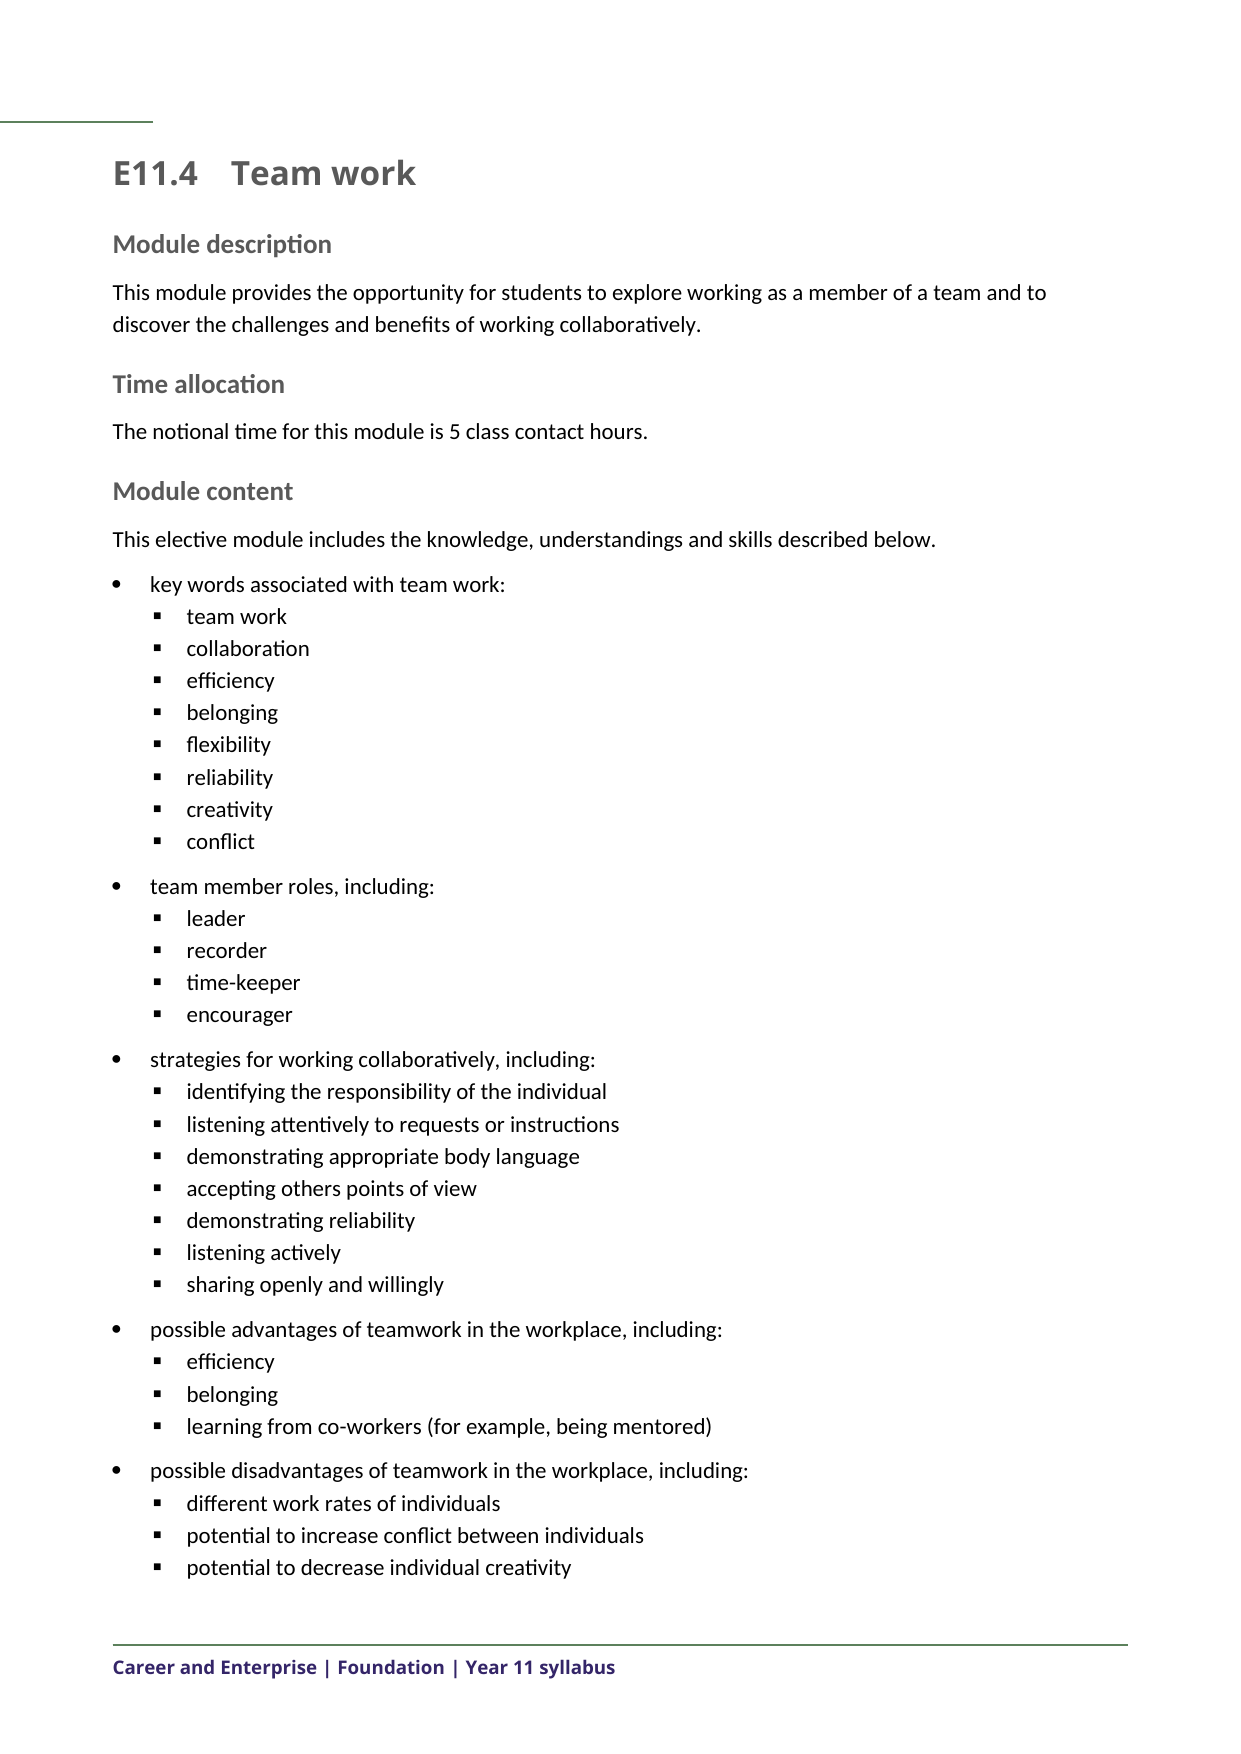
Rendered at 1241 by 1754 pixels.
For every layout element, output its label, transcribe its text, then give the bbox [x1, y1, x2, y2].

list belonging [152, 698, 1128, 726]
list learning from co-workers (for example, being mentored) [152, 1412, 1128, 1440]
list sharing openly and willingly [152, 1271, 1128, 1299]
list recorder [152, 936, 1128, 964]
text This module provides the opportunity for students to explore working as a member of a team and to discover the challenges and benefits of working collaboratively. [112, 278, 1128, 338]
list encourager [152, 1001, 1128, 1029]
list collaboration [152, 634, 1128, 662]
list strategies for working collaboratively, including: [112, 1045, 1128, 1073]
list efficiency [152, 1347, 1128, 1376]
text Module description [112, 227, 1128, 260]
list reliability [152, 763, 1128, 791]
list potential to increase conflict between individuals [152, 1521, 1128, 1549]
list team member roles, including: [112, 872, 1128, 900]
list different work rates of individuals [152, 1489, 1128, 1517]
list demonstrating reliability [152, 1206, 1128, 1234]
list potential to decrease individual creativity [152, 1553, 1128, 1581]
list key words associated with team work: [112, 570, 1128, 598]
subtitle E11.4 Team work [112, 150, 1128, 195]
text The notional time for this module is 5 class contact hours. [112, 417, 1128, 445]
list possible advantages of teamwork in the workplace, including: [112, 1315, 1128, 1343]
list leader [152, 904, 1128, 932]
list creativity [152, 795, 1128, 823]
list listening actively [152, 1238, 1128, 1266]
list belonging [152, 1380, 1128, 1408]
list listening attentively to requests or instructions [152, 1110, 1128, 1138]
list possible disadvantages of teamwork in the workplace, including: [112, 1457, 1128, 1484]
list accepting others points of view [152, 1174, 1128, 1202]
list efficiency [152, 666, 1128, 694]
list demonstrating appropriate body language [152, 1142, 1128, 1170]
list time-keeper [152, 968, 1128, 996]
text Module content [112, 474, 1128, 508]
list identifying the responsibility of the individual [152, 1077, 1128, 1106]
list team work [152, 602, 1128, 630]
text This elective module includes the knowledge, understandings and skills described below. [112, 525, 1128, 553]
list flexibility [152, 731, 1128, 759]
list conflict [152, 827, 1128, 855]
text Time allocation [112, 367, 1128, 400]
